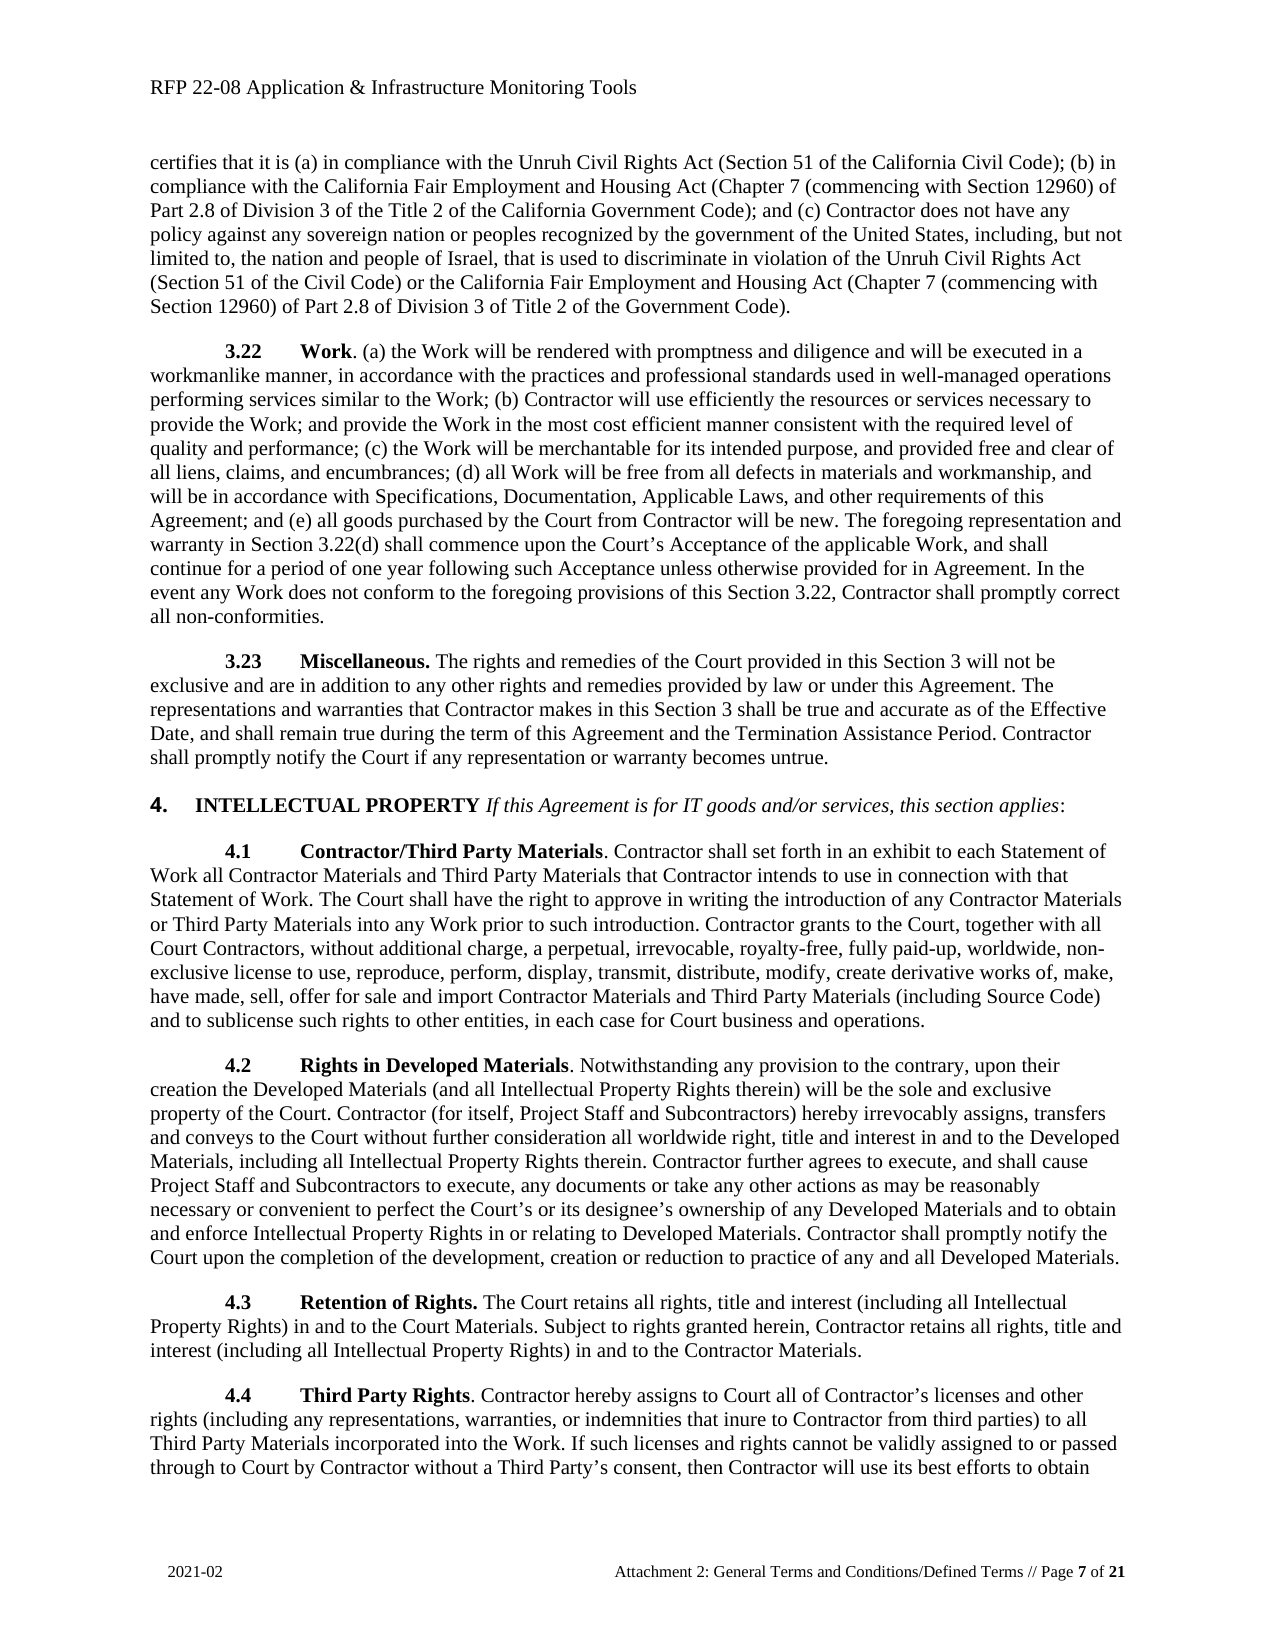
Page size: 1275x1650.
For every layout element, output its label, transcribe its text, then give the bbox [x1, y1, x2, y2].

subtitle Contractor/Third Party Materials. Contractor shall set forth in an exhibit to each Statement of Work all Contractor Materials and Third Party Materials that Contractor intends to use in connection with that Statement of Work. The Court shall have the right to approve in writing the introduction of any Contractor Materials or Third Party Materials into any Work prior to such introduction. Contractor grants to the Court, together with all Court Contractors, without additional charge, a perpetual, irrevocable, royalty-free, fully paid-up, worldwide, non-exclusive license to use, reproduce, perform, display, transmit, distribute, modify, create derivative works of, make, have made, sell, offer for sale and import Contractor Materials and Third Party Materials (including Source Code) and to sublicense such rights to other entities, in each case for Court business and operations. [150, 839, 1125, 1032]
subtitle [150, 150, 1125, 318]
subtitle Retention of Rights. The Court retains all rights, title and interest (including all Intellectual Property Rights) in and to the Court Materials. Subject to rights granted herein, Contractor retains all rights, title and interest (including all Intellectual Property Rights) in and to the Contractor Materials. [150, 1290, 1125, 1362]
subtitle Work. (a) the Work will be rendered with promptness and diligence and will be executed in a workmanlike manner, in accordance with the practices and professional standards used in well-managed operations performing services similar to the Work; (b) Contractor will use efficiently the resources or services necessary to provide the Work; and provide the Work in the most cost efficient manner consistent with the required level of quality and performance; (c) the Work will be merchantable for its intended purpose, and provided free and clear of all liens, claims, and encumbrances; (d) all Work will be free from all defects in materials and workmanship, and will be in accordance with Specifications, Documentation, Applicable Laws, and other requirements of this Agreement; and (e) all goods purchased by the Court from Contractor will be new. The foregoing representation and warranty in Section 3.22(d) shall commence upon the Court’s Acceptance of the applicable Work, and shall continue for a period of one year following such Acceptance unless otherwise provided for in Agreement. In the event any Work does not conform to the foregoing provisions of this Section 3.22, Contractor shall promptly correct all non-conformities. [150, 339, 1125, 628]
subtitle Rights in Developed Materials. Notwithstanding any provision to the contrary, upon their creation the Developed Materials (and all Intellectual Property Rights therein) will be the sole and exclusive property of the Court. Contractor (for itself, Project Staff and Subcontractors) hereby irrevocably assigns, transfers and conveys to the Court without further consideration all worldwide right, title and interest in and to the Developed Materials, including all Intellectual Property Rights therein. Contractor further agrees to execute, and shall cause Project Staff and Subcontractors to execute, any documents or take any other actions as may be reasonably necessary or convenient to perfect the Court’s or its designee’s ownership of any Developed Materials and to obtain and enforce Intellectual Property Rights in or relating to Developed Materials. Contractor shall promptly notify the Court upon the completion of the development, creation or reduction to practice of any and all Developed Materials. [150, 1053, 1125, 1269]
subtitle Miscellaneous. The rights and remedies of the Court provided in this Section 3 will not be exclusive and are in addition to any other rights and remedies provided by law or under this Agreement. The representations and warranties that Contractor makes in this Section 3 shall be true and accurate as of the Effective Date, and shall remain true during the term of this Agreement and the Termination Assistance Period. Contractor shall promptly notify the Court if any representation or warranty becomes untrue. [150, 649, 1125, 769]
subtitle INTELLECTUAL PROPERTY If this Agreement is for IT goods and/or services, this section applies: [150, 790, 1125, 818]
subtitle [150, 1383, 1125, 1479]
